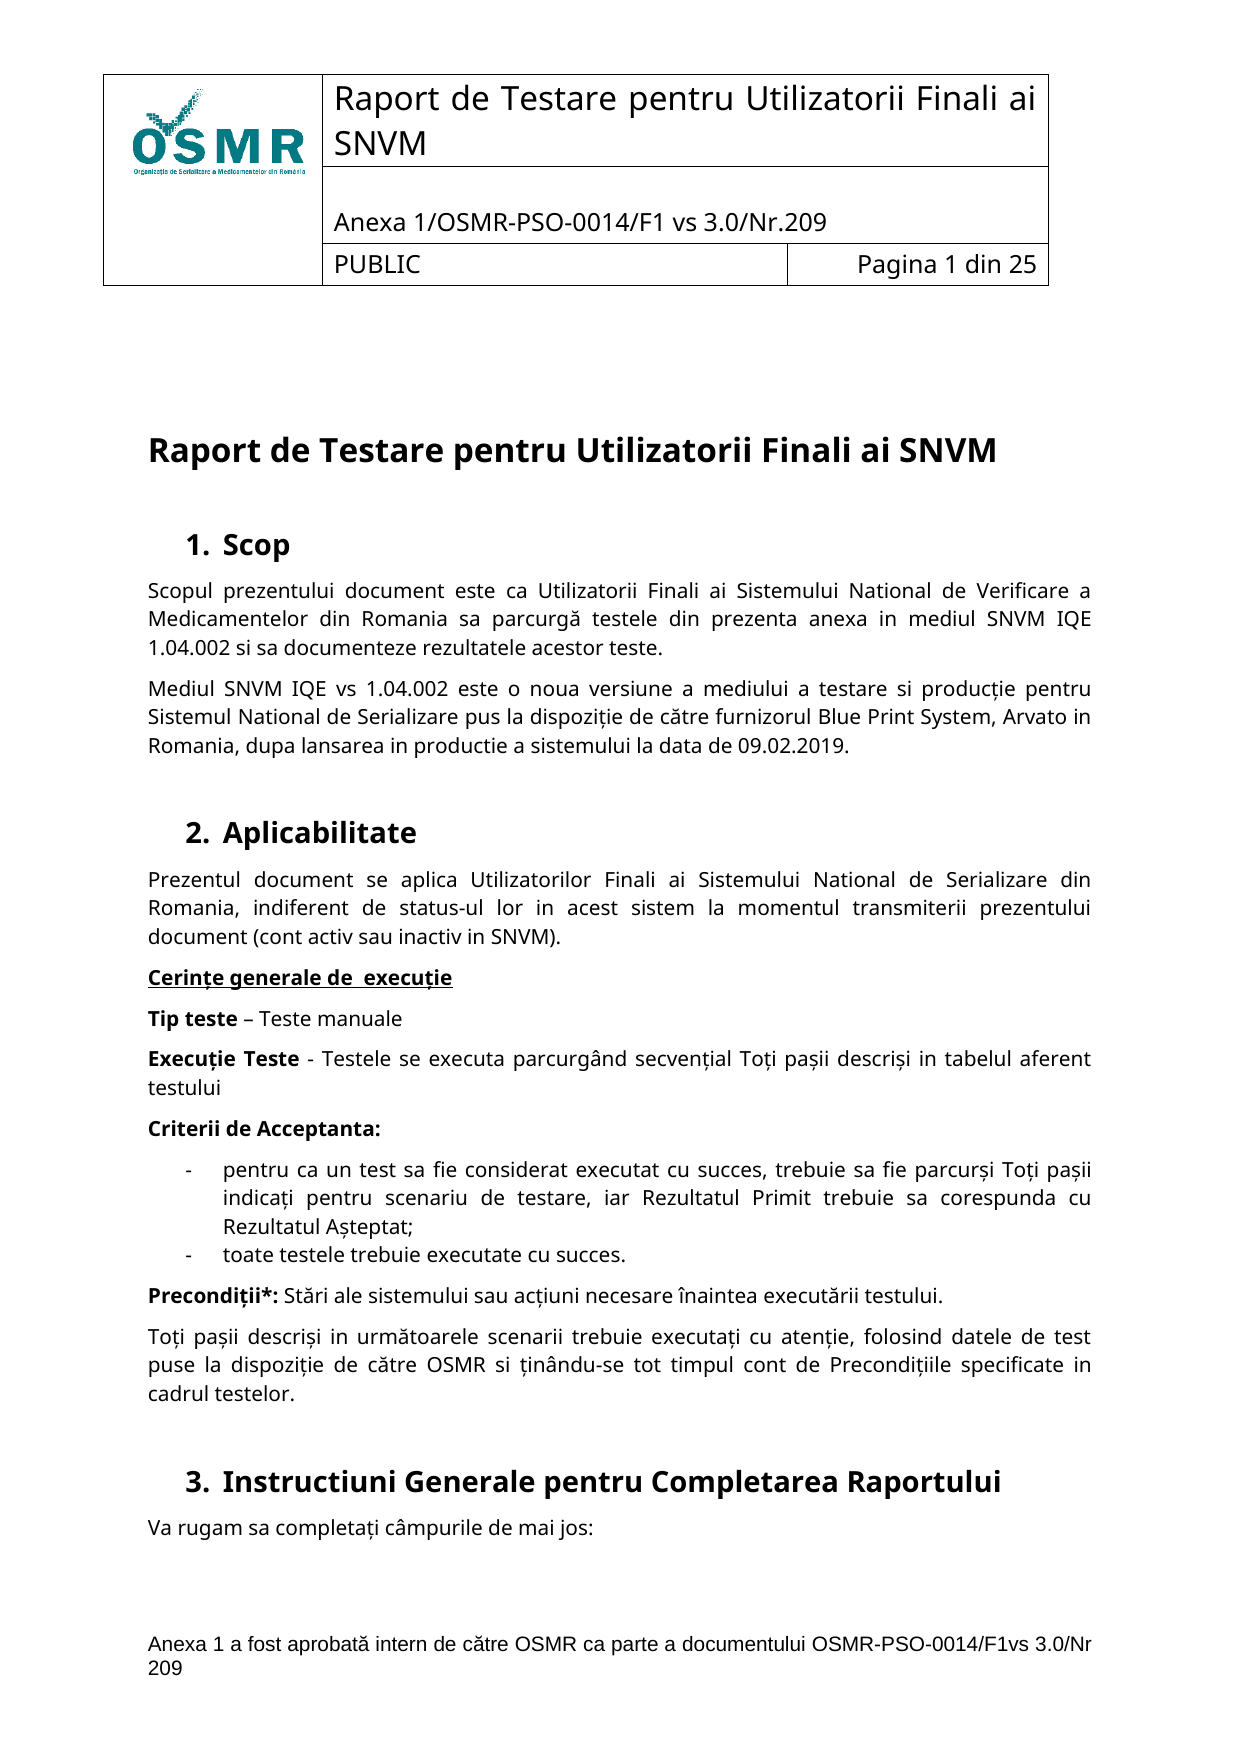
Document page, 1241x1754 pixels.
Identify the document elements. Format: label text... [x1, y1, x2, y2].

text Precondiții*: Stări ale sistemului sau acțiuni necesare înaintea executării testului. [148, 1281, 1093, 1309]
list toate testele trebuie executate cu succes. [185, 1240, 1093, 1269]
text Cerințe generale de execuție [148, 963, 1093, 991]
picture [125, 89, 310, 187]
text Execuție Teste - Testele se executa parcurgând secvențial Toți pașii descriși in tabelul aferent testului [148, 1044, 1093, 1101]
list pentru ca un test sa fie considerat executat cu succes, trebuie sa fie parcurși Toți pașii indicați pentru scenariu de testare, iar Rezultatul Primit trebuie sa corespunda cu Rezultatul Așteptat; [185, 1155, 1093, 1240]
text Va rugam sa completați câmpurile de mai jos: [148, 1513, 1093, 1541]
text Prezentul document se aplica Utilizatorilor Finali ai Sistemului National de Serializare din Romania, indiferent de status-ul lor in acest sistem la momentul transmiterii prezentului document (cont activ sau inactiv in SNVM). [148, 865, 1093, 950]
text Criterii de Acceptanta: [148, 1114, 1093, 1142]
text Tip teste – Teste manuale [148, 1004, 1093, 1032]
list Aplicabilitate [185, 813, 1093, 852]
list Scop [185, 524, 1093, 564]
subtitle Raport de Testare pentru Utilizatorii Finali ai SNVM [148, 426, 1093, 472]
text Mediul SNVM IQE vs 1.04.002 este o noua versiune a mediului a testare si producție pentru Sistemul National de Serializare pus la dispoziție de către furnizorul Blue Print System, Arvato in Romania, dupa lansarea in productie a sistemului la data de 09.02.2019. [148, 674, 1093, 759]
text Toți pașii descriși in următoarele scenarii trebuie executați cu atenție, folosind datele de test puse la dispoziție de către OSMR si ținându-se tot timpul cont de Precondițiile specificate in cadrul testelor. [148, 1322, 1093, 1407]
text Scopul prezentului document este ca Utilizatorii Finali ai Sistemului National de Verificare a Medicamentelor din Romania sa parcurgă testele din prezenta anexa in mediul SNVM IQE 1.04.002 si sa documenteze rezultatele acestor teste. [148, 576, 1093, 661]
list Instructiuni Generale pentru Completarea Raportului [185, 1461, 1093, 1501]
